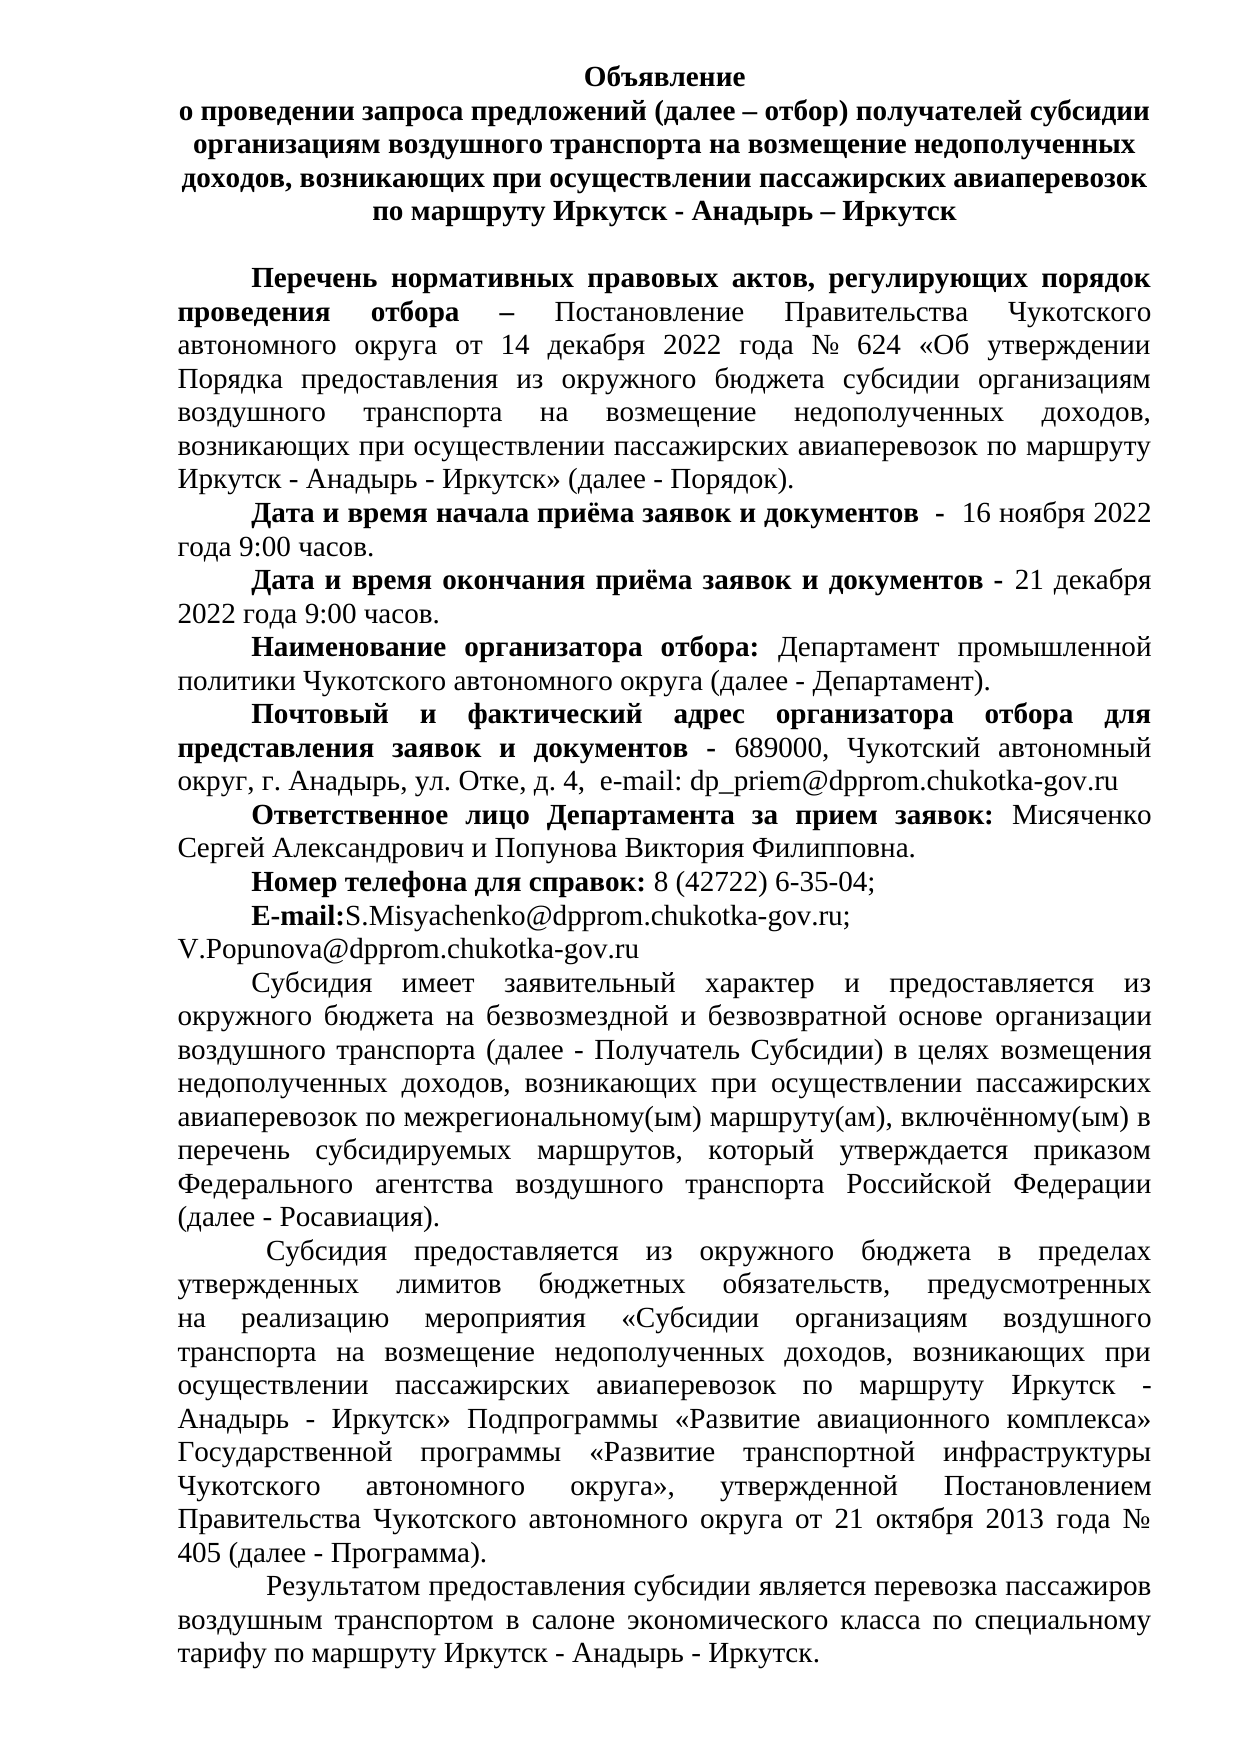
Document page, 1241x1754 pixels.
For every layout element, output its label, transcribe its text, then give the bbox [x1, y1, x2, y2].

text Дата и время начала приёма заявок и документов - 16 ноября 2022 года 9:00 часов. [177, 495, 1152, 562]
text Субсидия предоставляется из окружного бюджета в пределах утвержденных лимитов бюджетных обязательств, предусмотренных на реализацию мероприятия «Субсидии организациям воздушного транспорта на возмещение недополученных доходов, возникающих при осуществлении пассажирских авиаперевозок по маршруту Иркутск - Анадырь - Иркутск» Подпрограммы «Развитие авиационного комплекса» Государственной программы «Развитие транспортной инфраструктуры Чукотского автономного округа», утвержденной Постановлением Правительства Чукотского автономного округа от 21 октября 2013 года № 405 (далее - Программа). [177, 1233, 1152, 1568]
text Номер телефона для справок: 8 (42722) 6-35-04; [177, 864, 1152, 898]
text Дата и время окончания приёма заявок и документов - 21 декабря 2022 года 9:00 часов. [177, 562, 1152, 629]
text Почтовый и фактический адрес организатора отбора для представления заявок и документов - 689000, Чукотский автономный округ, г. Анадырь, ул. Отке, д. 4, е-mail: dp_priem@dpprom.chukotka-gov.ru [177, 696, 1152, 797]
text Объявление [177, 59, 1152, 93]
text Наименование организатора отбора: Департамент промышленной политики Чукотского автономного округа (далее - Департамент). [177, 629, 1152, 696]
text Перечень нормативных правовых актов, регулирующих порядок проведения отбора – Постановление Правительства Чукотского автономного округа от 14 декабря 2022 года № 624 «Об утверждении Порядка предоставления из окружного бюджета субсидии организациям воздушного транспорта на возмещение недополученных доходов, возникающих при осуществлении пассажирских авиаперевозок по маршруту Иркутск - Анадырь - Иркутск» (далее - Порядок). [177, 260, 1152, 495]
text Е-mail:S.Misyachenko@dpprom.chukotka-gov.ru; V.Popunova@dpprom.chukotka-gov.ru [177, 898, 1152, 965]
text о проведении запроса предложений (далее – отбор) получателей субсидии организациям воздушного транспорта на возмещение недополученных доходов, возникающих при осуществлении пассажирских авиаперевозок по маршруту Иркутск - Анадырь – Иркутск [177, 93, 1152, 227]
text Результатом предоставления субсидии является перевозка пассажиров воздушным транспортом в салоне экономического класса по специальному тарифу по маршруту Иркутск - Анадырь - Иркутск. [177, 1568, 1152, 1669]
text Субсидия имеет заявительный характер и предоставляется из окружного бюджета на безвозмездной и безвозвратной основе организации воздушного транспорта (далее - Получатель Субсидии) в целях возмещения недополученных доходов, возникающих при осуществлении пассажирских авиаперевозок по межрегиональному(ым) маршруту(ам), включённому(ым) в перечень субсидируемых маршрутов, который утверждается приказом Федерального агентства воздушного транспорта Российской Федерации (далее - Росавиация). [177, 965, 1152, 1065]
text Ответственное лицо Департамента за прием заявок: Мисяченко Сергей Александрович и Попунова Виктория Филипповна. [177, 797, 1152, 864]
text Субсидия имеет заявительный характер и предоставляется из окружного бюджета на безвозмездной и безвозвратной основе организации воздушного транспорта (далее - Получатель Субсидии) в целях возмещения недополученных доходов, возникающих при осуществлении пассажирских авиаперевозок по межрегиональному(ым) маршруту(ам), включённому(ым) в перечень субсидируемых маршрутов, который утверждается приказом Федерального агентства воздушного транспорта Российской Федерации (далее - Росавиация). [177, 1199, 1152, 1233]
